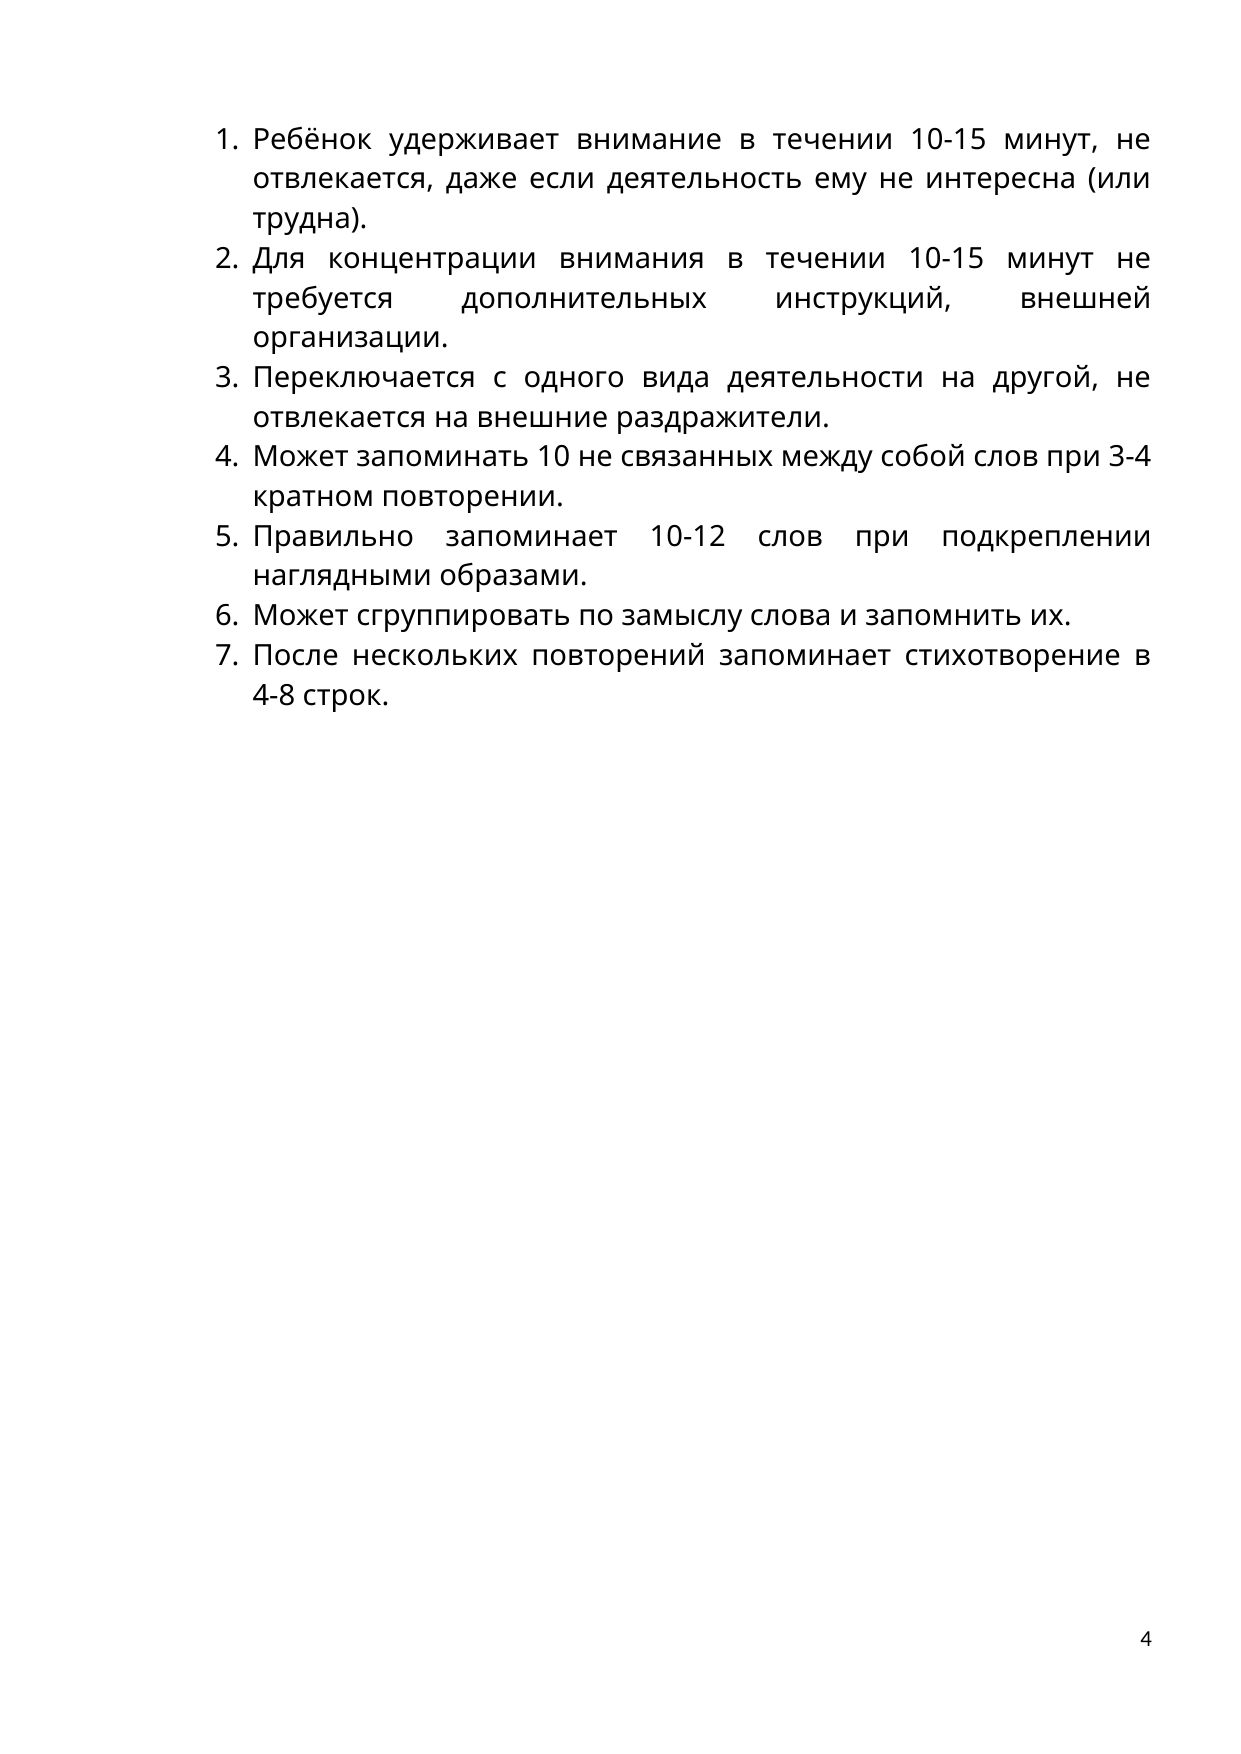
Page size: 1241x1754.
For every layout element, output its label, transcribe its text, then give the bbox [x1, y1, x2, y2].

list Может сгруппировать по замыслу слова и запомнить их. [215, 594, 1152, 634]
list После нескольких повторений запоминает стихотворение в 4-8 строк. [215, 634, 1152, 713]
list Переключается с одного вида деятельности на другой, не отвлекается на внешние раздражители. [215, 356, 1152, 436]
list Ребёнок удерживает внимание в течении 10-15 минут, не отвлекается, даже если деятельность ему не интересна (или трудна). [215, 118, 1152, 237]
list Правильно запоминает 10-12 слов при подкреплении наглядными образами. [215, 515, 1152, 594]
list Для концентрации внимания в течении 10-15 минут не требуется дополнительных инструкций, внешней организации. [215, 237, 1152, 356]
list Может запоминать 10 не связанных между собой слов при 3-4 кратном повторении. [215, 436, 1152, 515]
